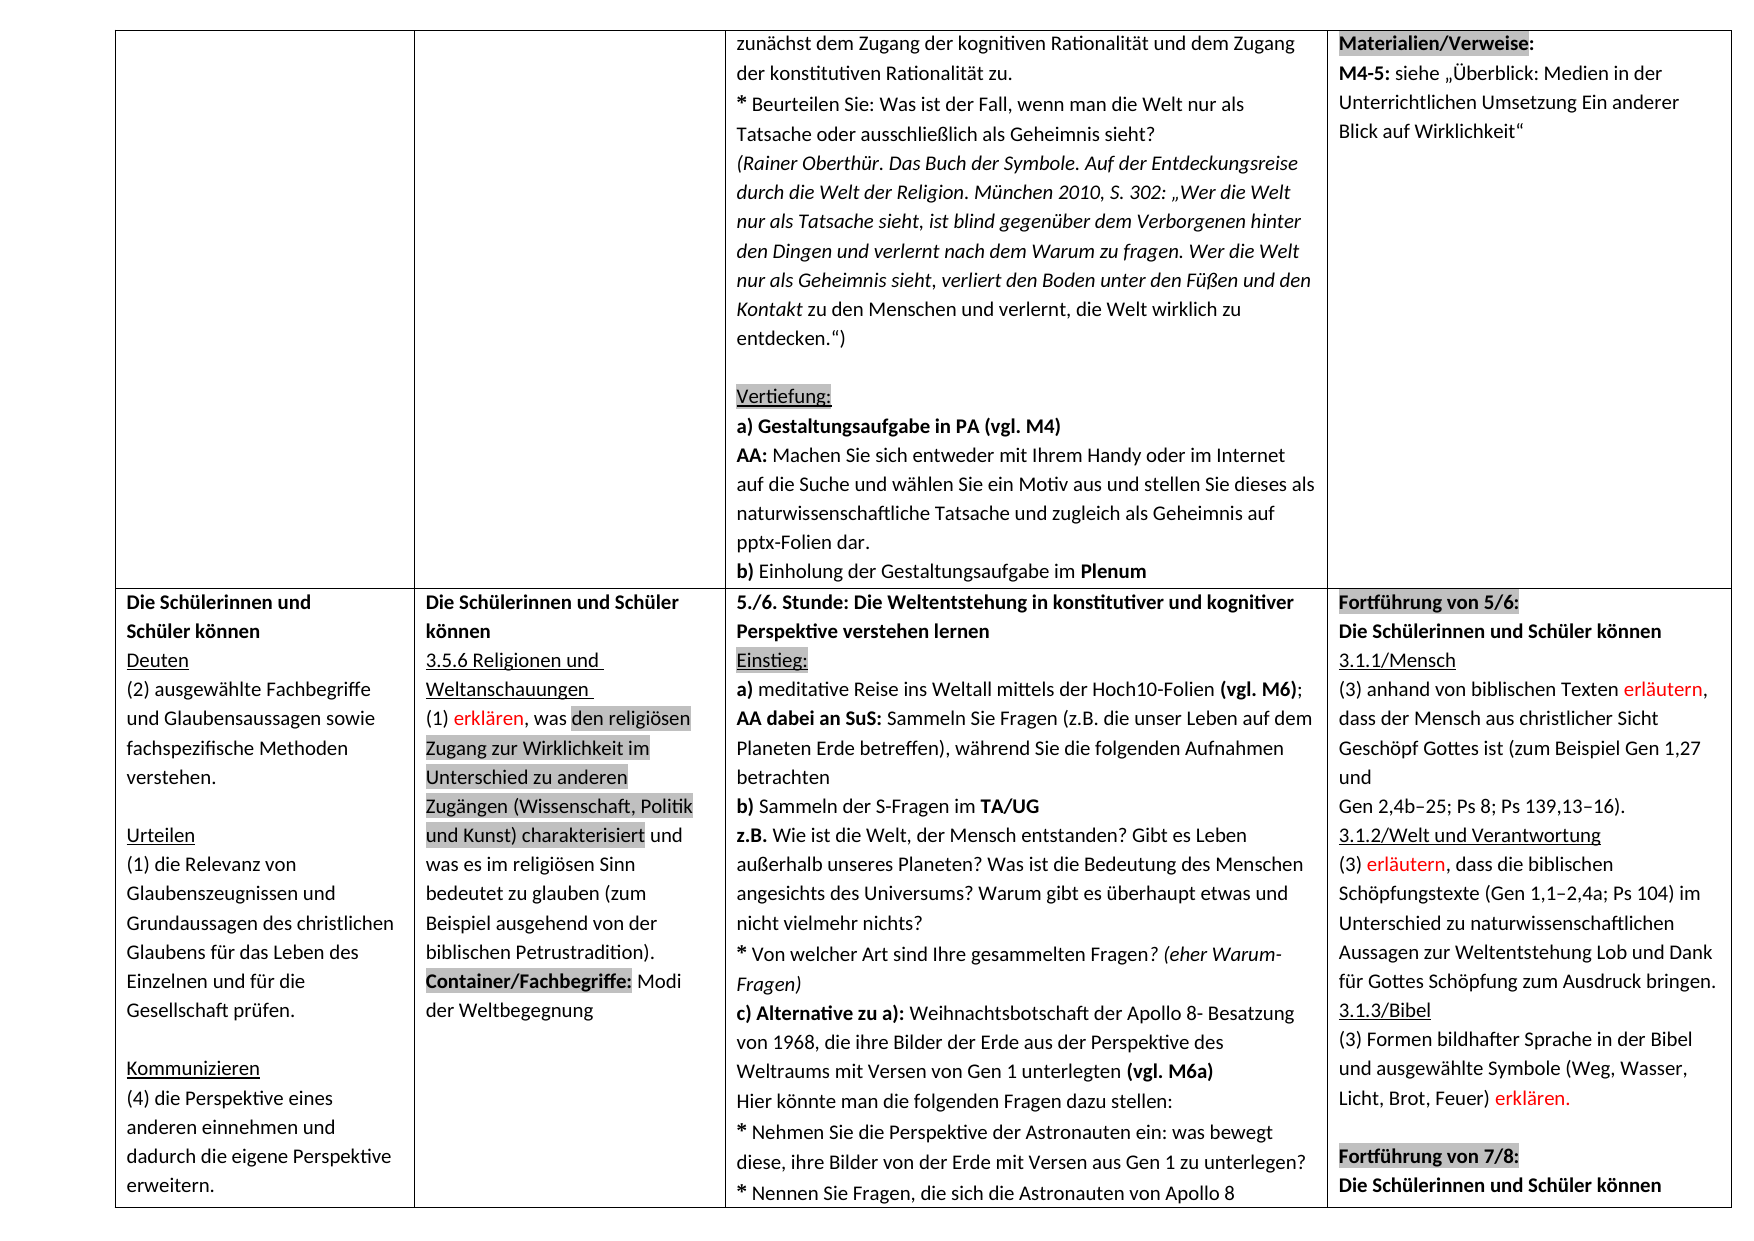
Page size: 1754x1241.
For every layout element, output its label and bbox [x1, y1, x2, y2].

table_cell [726, 31, 1327, 588]
table_cell [1328, 589, 1731, 1207]
table_cell [726, 589, 1327, 1207]
table_cell [415, 31, 725, 588]
table_cell [116, 31, 414, 588]
table_cell [116, 589, 414, 1207]
table_cell [1328, 31, 1731, 588]
table_cell [415, 589, 725, 1207]
